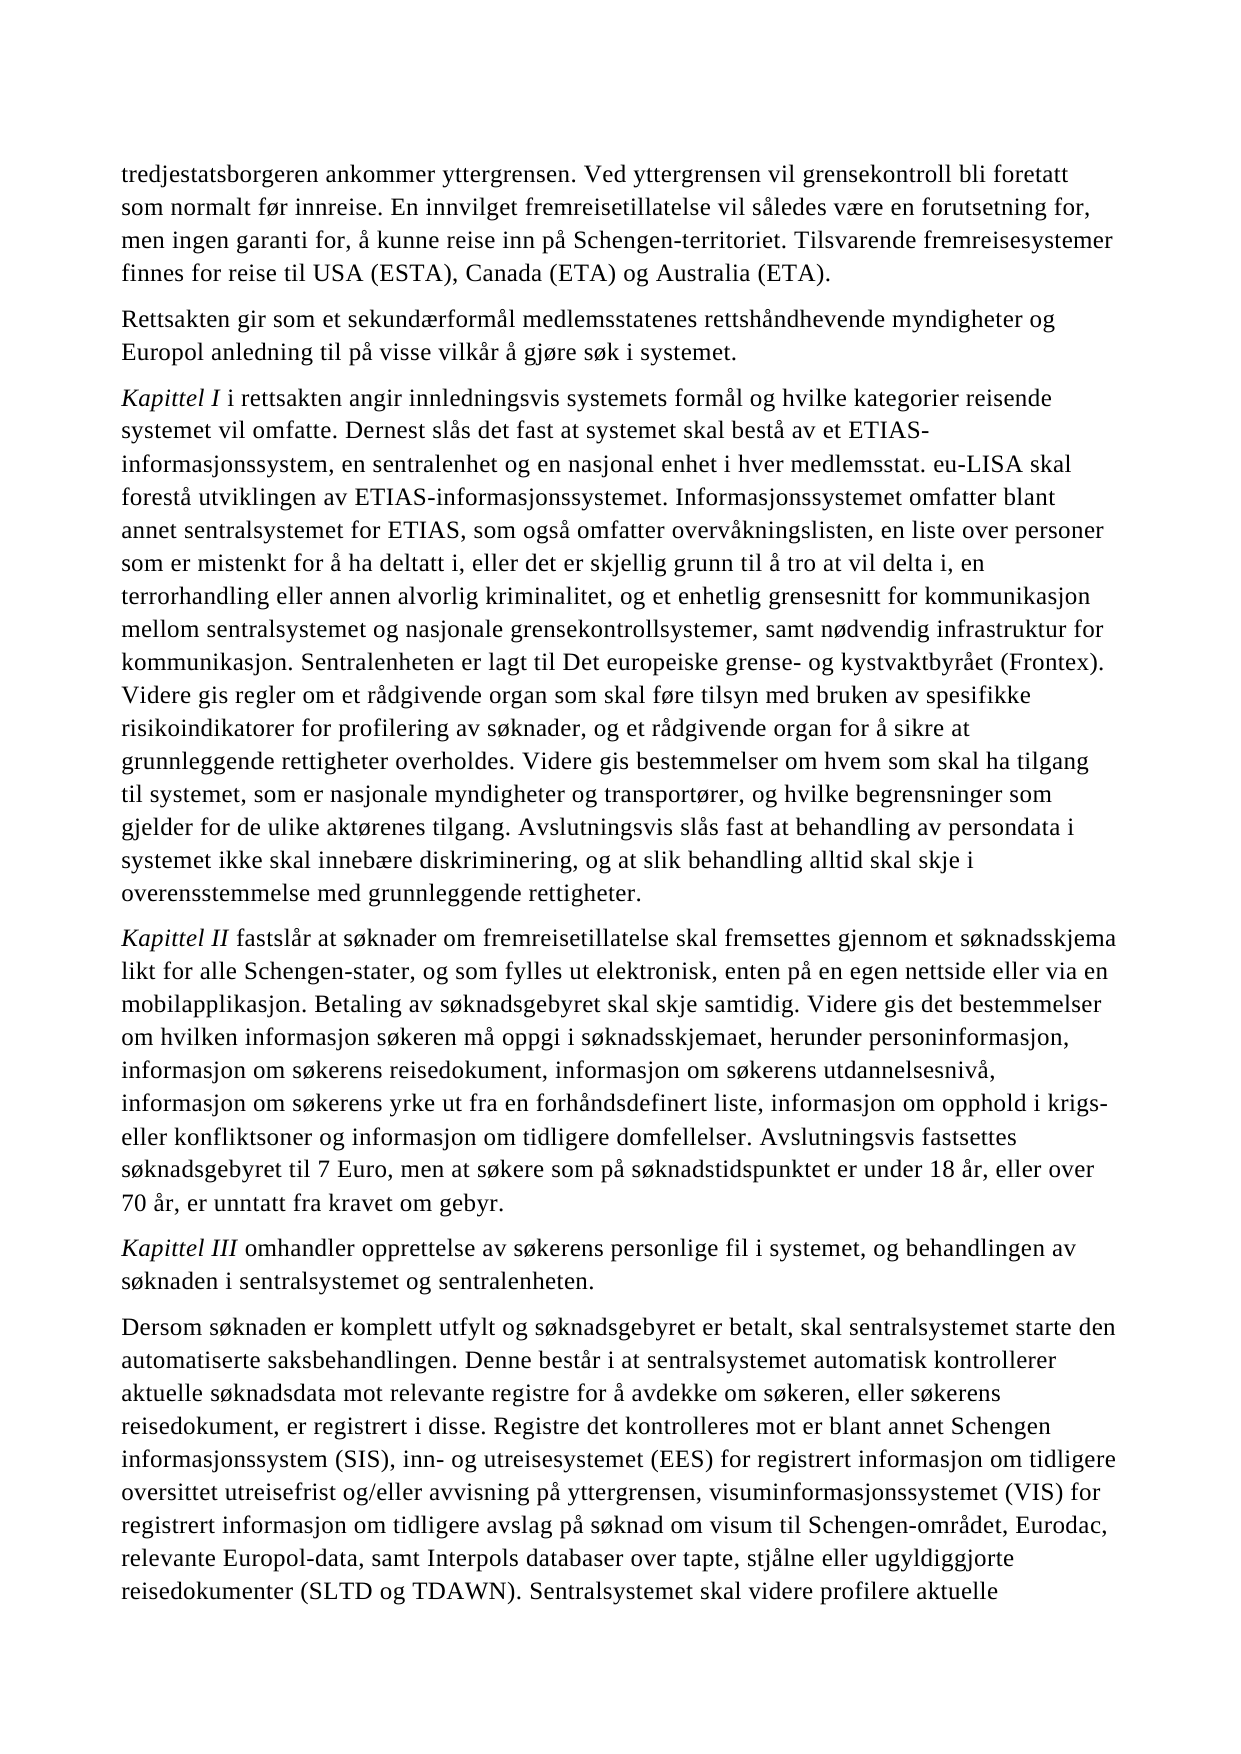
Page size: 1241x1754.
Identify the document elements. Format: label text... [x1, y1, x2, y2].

text Kapittel III omhandler opprettelse av søkerens personlige fil i systemet, og behandlingen av søknaden i sentralsystemet og sentralenheten. [121, 1233, 1119, 1295]
text Rettsakten gir som et sekundærformål medlemsstatenes rettshåndhevende myndigheter og Europol anledning til på visse vilkår å gjøre søk i systemet. [121, 304, 1119, 366]
text Kapittel I i rettsakten angir innledningsvis systemets formål og hvilke kategorier reisende systemet vil omfatte. Dernest slås det fast at systemet skal bestå av et ETIAS-informasjonssystem, en sentralenhet og en nasjonal enhet i hver medlemsstat. eu-LISA skal forestå utviklingen av ETIAS-informasjonssystemet. Informasjonssystemet omfatter blant annet sentralsystemet for ETIAS, som også omfatter overvåkningslisten, en liste over personer som er mistenkt for å ha deltatt i, eller det er skjellig grunn til å tro at vil delta i, en terrorhandling eller annen alvorlig kriminalitet, og et enhetlig grensesnitt for kommunikasjon mellom sentralsystemet og nasjonale grensekontrollsystemer, samt nødvendig infrastruktur for kommunikasjon. Sentralenheten er lagt til Det europeiske grense- og kystvaktbyrået (Frontex). Videre gis regler om et rådgivende organ som skal føre tilsyn med bruken av spesifikke risikoindikatorer for profilering av søknader, og et rådgivende organ for å sikre at grunnleggende rettigheter overholdes. Videre gis bestemmelser om hvem som skal ha tilgang til systemet, som er nasjonale myndigheter og transportører, og hvilke begrensninger som gjelder for de ulike aktørenes tilgang. Avslutningsvis slås fast at behandling av persondata i systemet ikke skal innebære diskriminering, og at slik behandling alltid skal skje i overensstemmelse med grunnleggende rettigheter. [121, 383, 1119, 907]
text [121, 1312, 1119, 1604]
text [121, 159, 1119, 287]
text Kapittel II fastslår at søknader om fremreisetillatelse skal fremsettes gjennom et søknadsskjema likt for alle Schengen-stater, og som fylles ut elektronisk, enten på en egen nettside eller via en mobilapplikasjon. Betaling av søknadsgebyret skal skje samtidig. Videre gis det bestemmelser om hvilken informasjon søkeren må oppgi i søknadsskjemaet, herunder personinformasjon, informasjon om søkerens reisedokument, informasjon om søkerens utdannelsesnivå, informasjon om søkerens yrke ut fra en forhåndsdefinert liste, informasjon om opphold i krigs- eller konfliktsoner og informasjon om tidligere domfellelser. Avslutningsvis fastsettes søknadsgebyret til 7 Euro, men at søkere som på søknadstidspunktet er under 18 år, eller over 70 år, er unntatt fra kravet om gebyr. [121, 923, 1119, 1216]
